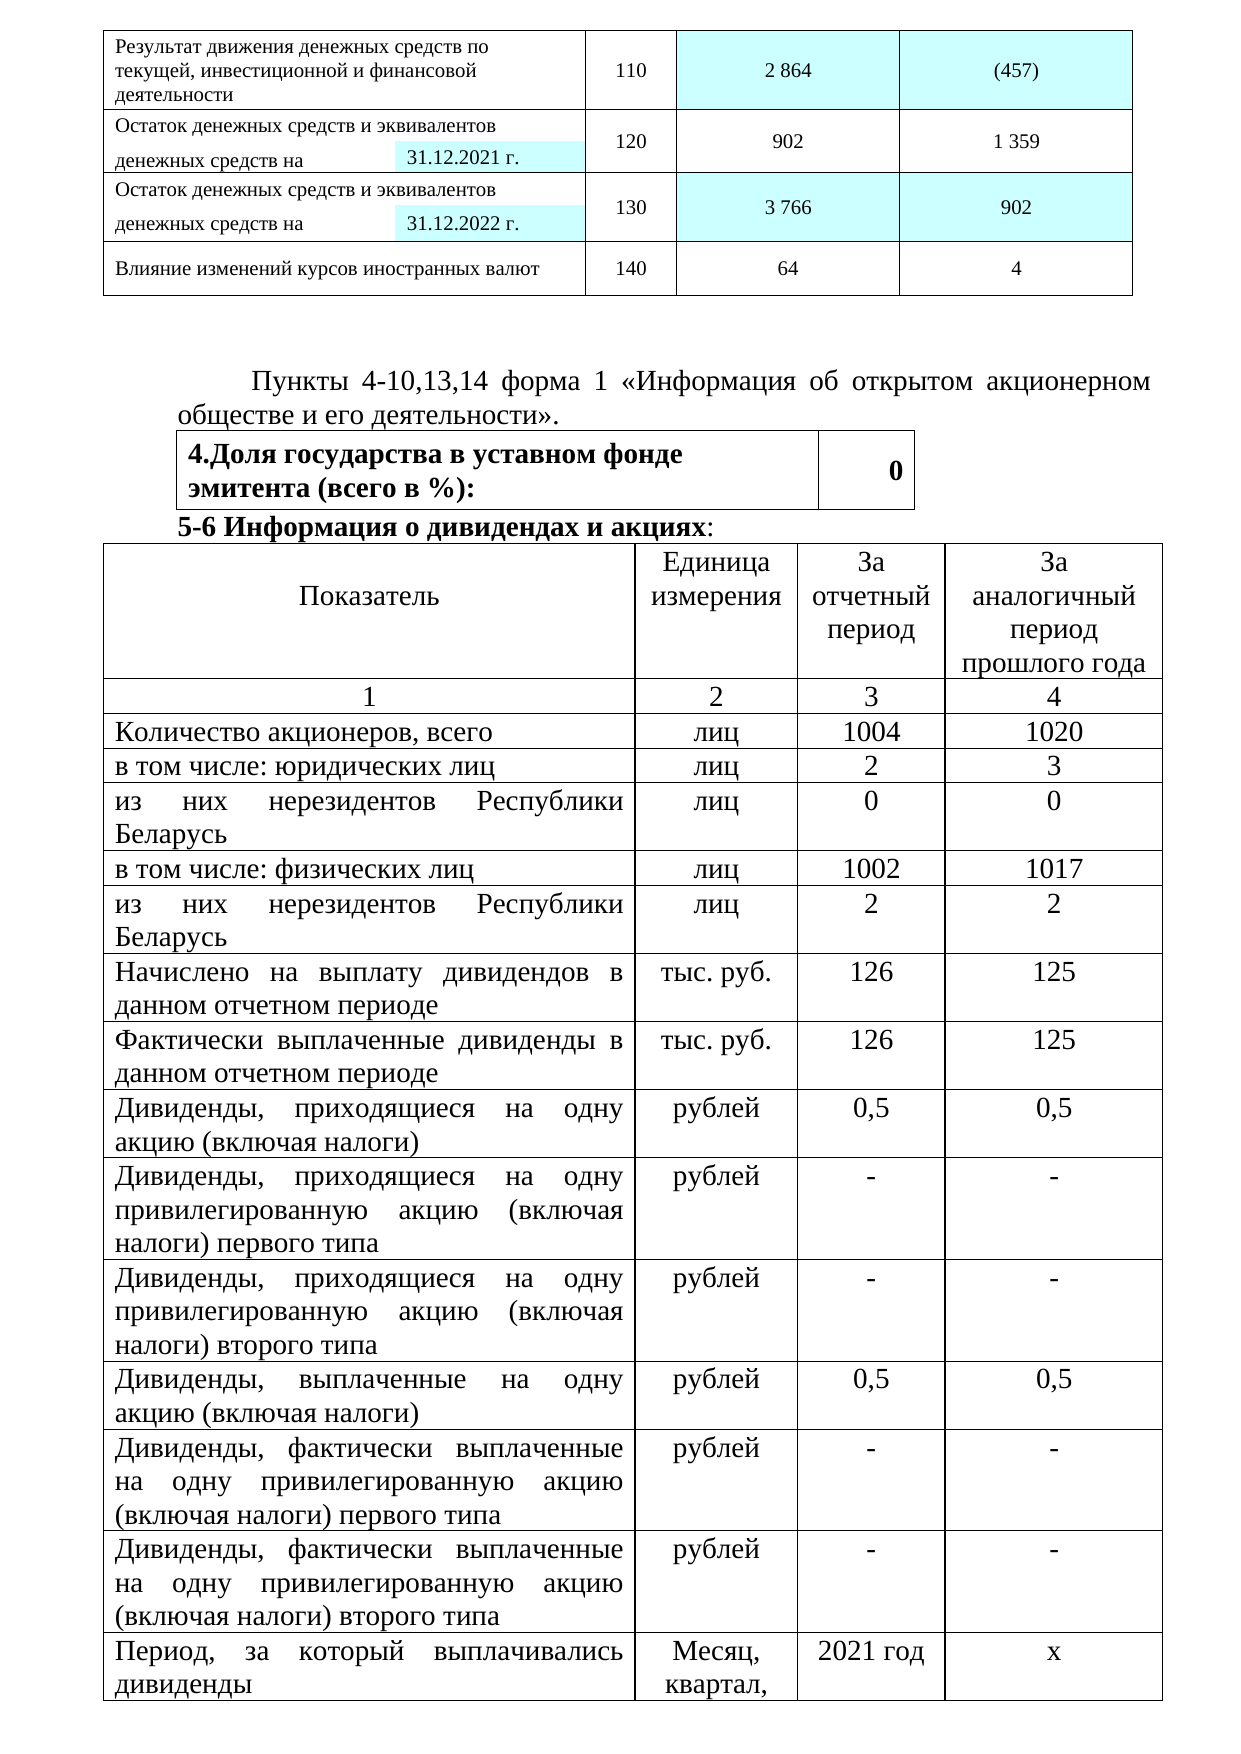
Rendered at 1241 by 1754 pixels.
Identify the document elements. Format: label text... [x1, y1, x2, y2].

table_cell Начислено на выплату дивидендов в данном отчетном периоде [104, 954, 634, 1021]
table_cell Влияние изменений курсов иностранных валют [104, 242, 585, 295]
table_cell в том числе: юридических лиц [104, 749, 634, 782]
table_cell 1004 [798, 714, 944, 747]
table_cell 4 [946, 679, 1162, 713]
table_cell 31.12.2021 г. [395, 141, 585, 172]
table_cell лиц [636, 749, 797, 782]
table_cell 126 [798, 1022, 944, 1089]
table_cell 110 [586, 31, 676, 109]
table_cell 125 [946, 1022, 1162, 1089]
table_cell Дивиденды, приходящиеся на одну привилегированную акцию (включая налоги) первого типа [104, 1158, 634, 1259]
table_cell - [798, 1430, 944, 1530]
table_header 0 [819, 431, 914, 508]
table_cell Количество акционеров, всего [104, 714, 634, 747]
table_cell - [946, 1430, 1162, 1530]
table_cell х [946, 1633, 1162, 1700]
table_cell 1 [104, 679, 634, 713]
table_cell денежных средств на [104, 141, 395, 172]
table_cell 3 766 [677, 173, 899, 241]
table_cell (457) [900, 31, 1132, 109]
table_cell 3 [798, 679, 944, 713]
table_header За аналогичный период прошлого года [946, 544, 1162, 678]
table_cell 2 864 [677, 31, 899, 109]
table_cell 130 [586, 173, 676, 241]
table_cell рублей [636, 1362, 797, 1429]
table_cell 0 [946, 783, 1162, 850]
table_header Единица измерения [636, 544, 797, 678]
table_cell из них нерезидентов Республики Беларусь [104, 886, 634, 953]
table_cell 902 [900, 173, 1132, 241]
table_cell рублей [636, 1158, 797, 1259]
table_cell 2 [798, 749, 944, 782]
table_cell 1 359 [900, 110, 1132, 172]
table_header Показатель [104, 544, 634, 678]
table_cell денежных средств на [104, 205, 395, 241]
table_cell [104, 1633, 634, 1700]
table_cell 1002 [798, 851, 944, 885]
table_cell 2021 год [798, 1633, 944, 1700]
table_cell - [946, 1531, 1162, 1632]
table_cell 140 [586, 242, 676, 295]
table_cell - [798, 1158, 944, 1259]
table_header За отчетный период [798, 544, 944, 678]
table_cell - [798, 1531, 944, 1632]
table_cell 2 [636, 679, 797, 713]
table_cell рублей [636, 1260, 797, 1361]
table_cell 0,5 [798, 1362, 944, 1429]
table_cell Месяц, квартал, год [636, 1633, 797, 1700]
table_cell 125 [946, 954, 1162, 1021]
table_cell 126 [798, 954, 944, 1021]
table_cell в том числе: физических лиц [104, 851, 634, 885]
table_cell - [946, 1260, 1162, 1361]
table_cell тыс. руб. [636, 1022, 797, 1089]
table_cell рублей [636, 1430, 797, 1530]
table_cell лиц [636, 783, 797, 850]
table_cell 0,5 [798, 1090, 944, 1157]
text 5-6 Информация о дивидендах и акциях: [177, 509, 1152, 543]
table_cell Дивиденды, приходящиеся на одну привилегированную акцию (включая налоги) второго типа [104, 1260, 634, 1361]
table_cell рублей [636, 1090, 797, 1157]
table_cell 1017 [946, 851, 1162, 885]
table_cell 2 [798, 886, 944, 953]
table_cell Дивиденды, приходящиеся на одну акцию (включая налоги) [104, 1090, 634, 1157]
table_cell 0 [798, 783, 944, 850]
text Пункты 4-10,13,14 форма 1 «Информация об открытом акционерном обществе и его деятельности». [177, 363, 1152, 430]
table_cell 1020 [946, 714, 1162, 747]
table_cell Остаток денежных средств и эквивалентов [104, 110, 585, 141]
table_cell Фактически выплаченные дивиденды в данном отчетном периоде [104, 1022, 634, 1089]
table_cell Дивиденды, выплаченные на одну акцию (включая налоги) [104, 1362, 634, 1429]
table_cell лиц [636, 886, 797, 953]
table_cell 0,5 [946, 1362, 1162, 1429]
table_cell 31.12.2022 г. [395, 205, 585, 241]
table_cell из них нерезидентов Республики Беларусь [104, 783, 634, 850]
table_cell Результат движения денежных средств по текущей, инвестиционной и финансовой деятельности [104, 31, 585, 109]
table_header 4.Доля государства в уставном фонде эмитента (всего в %): [177, 431, 818, 508]
table_cell лиц [636, 714, 797, 747]
table_cell - [946, 1158, 1162, 1259]
table_cell - [798, 1260, 944, 1361]
table_cell 120 [586, 110, 676, 172]
table_cell рублей [636, 1531, 797, 1632]
table_cell 2 [946, 886, 1162, 953]
table_cell 0,5 [946, 1090, 1162, 1157]
table_cell 64 [677, 242, 899, 295]
table_cell Дивиденды, фактически выплаченные на одну привилегированную акцию (включая налоги) второго типа [104, 1531, 634, 1632]
table_cell лиц [636, 851, 797, 885]
table_cell 4 [900, 242, 1132, 295]
table_cell Остаток денежных средств и эквивалентов [104, 173, 585, 204]
table_cell тыс. руб. [636, 954, 797, 1021]
table_cell Дивиденды, фактически выплаченные на одну привилегированную акцию (включая налоги) первого типа [104, 1430, 634, 1530]
table_cell 902 [677, 110, 899, 172]
table_cell 3 [946, 749, 1162, 782]
